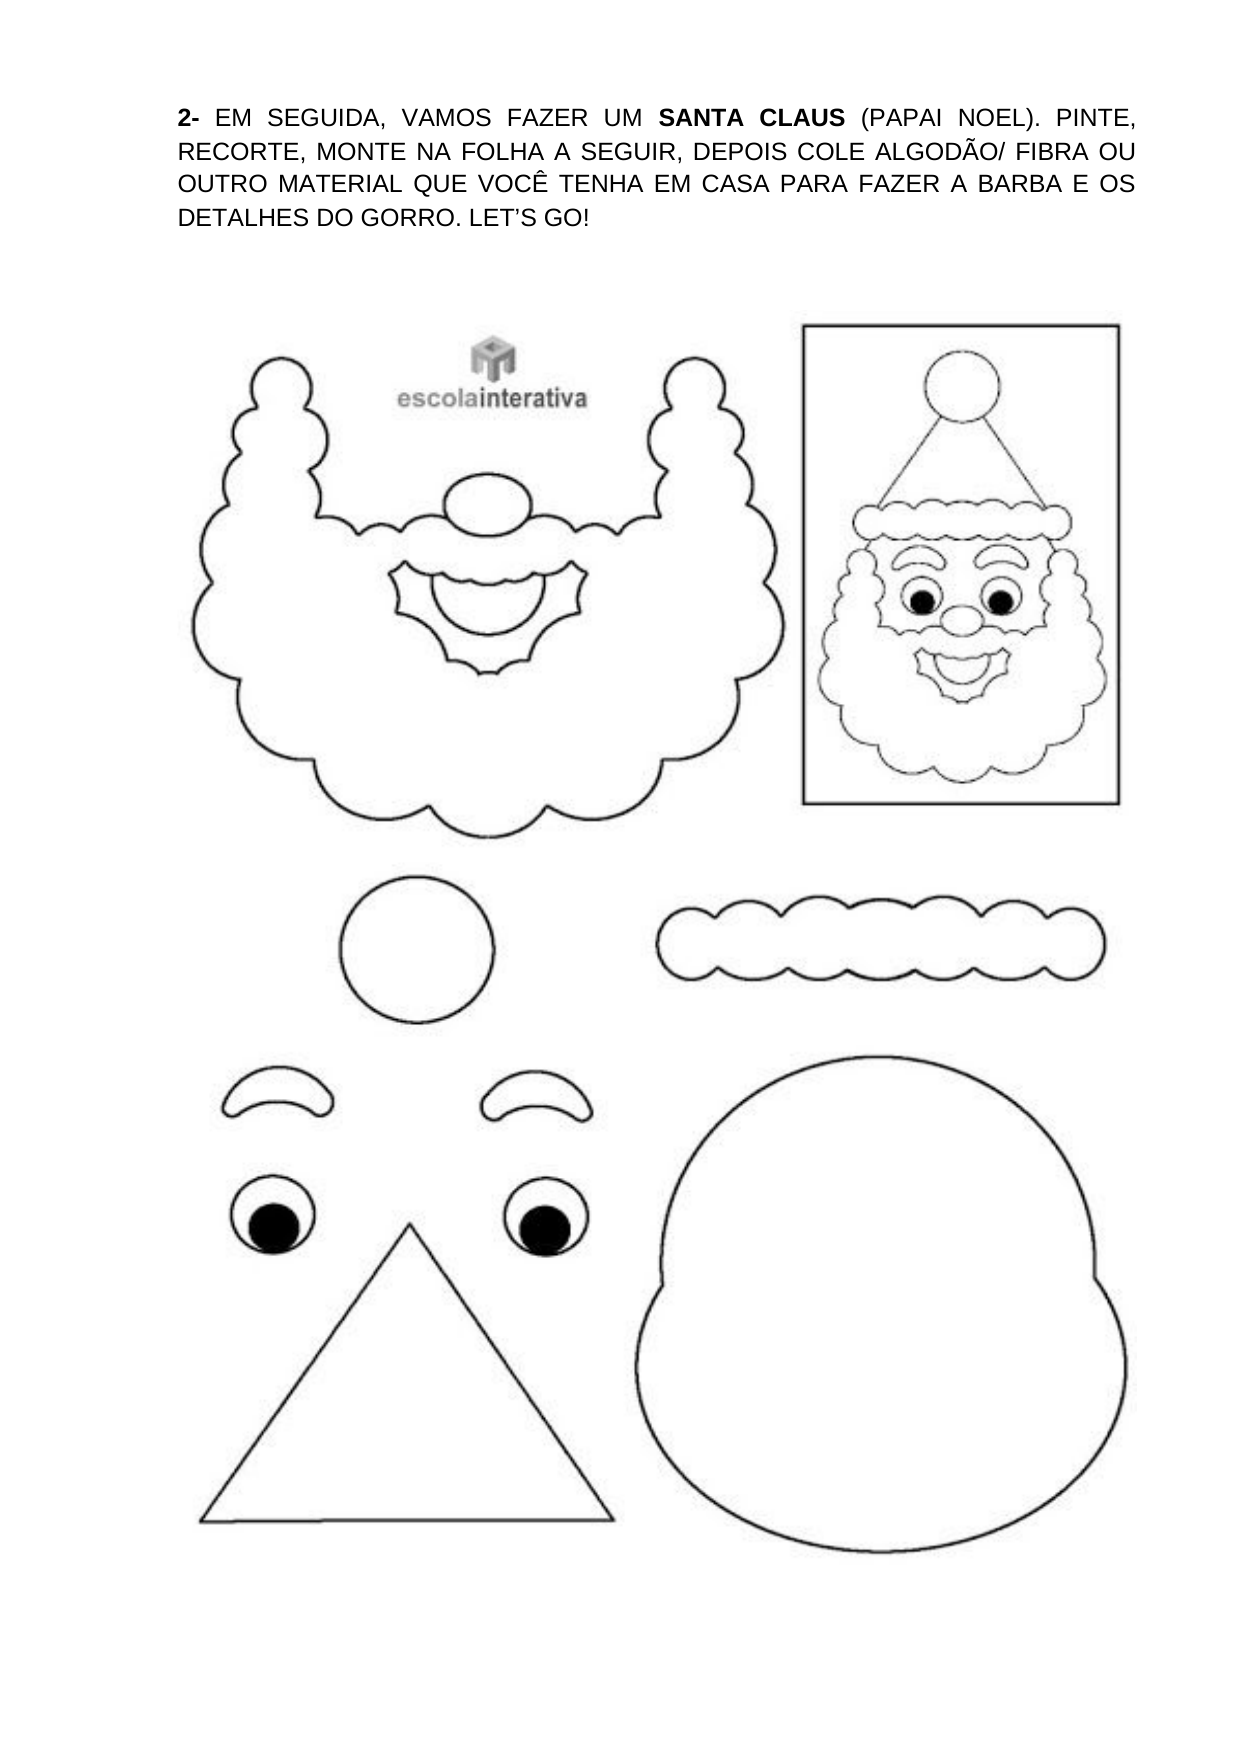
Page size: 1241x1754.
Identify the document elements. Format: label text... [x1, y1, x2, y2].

picture [177, 310, 1137, 1574]
text 2- EM SEGUIDA, VAMOS FAZER UM SANTA CLAUS (PAPAI NOEL). PINTE, RECORTE, MONTE NA FOLHA A SEGUIR, DEPOIS COLE ALGODÃO/ FIBRA OU OUTRO MATERIAL QUE VOCÊ TENHA EM CASA PARA FAZER A BARBA E OS DETALHES DO GORRO. LET’S GO! [177, 103, 1137, 231]
